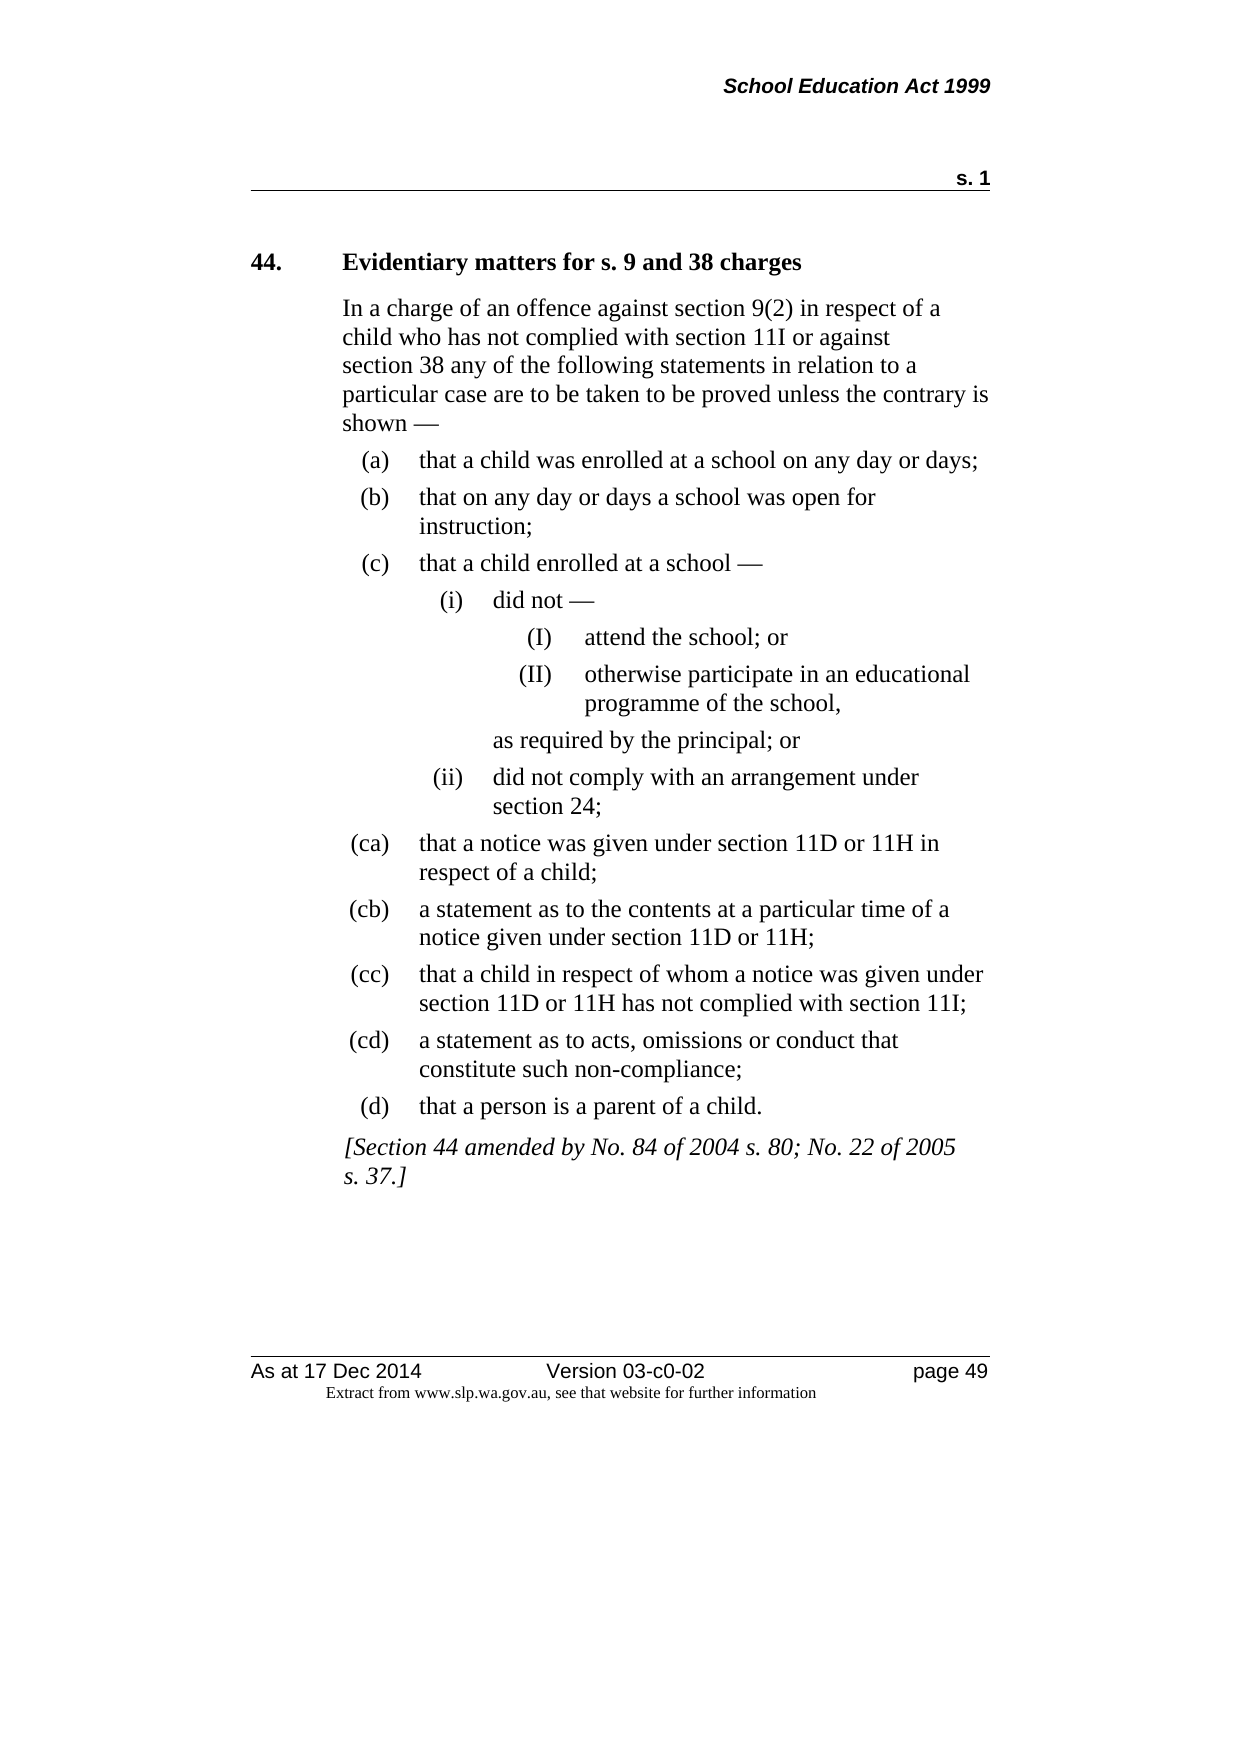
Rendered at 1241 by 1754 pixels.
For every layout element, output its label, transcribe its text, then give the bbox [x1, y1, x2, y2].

text (II) otherwise participate in an educational programme of the school, [251, 659, 990, 717]
text (ii) did not comply with an arrangement under section 24; [251, 762, 990, 819]
text (cd) a statement as to acts, omissions or conduct that constitute such non-compliance; [251, 1025, 990, 1083]
text as required by the principal; or [251, 725, 990, 754]
text (d) that a person is a parent of a child. [251, 1091, 990, 1120]
text (i) did not — [251, 585, 990, 614]
text (ca) that a notice was given under section 11D or 11H in respect of a child; [251, 828, 990, 885]
text In a charge of an offence against section 9(2) in respect of a child who has not complied with section 11I or against section 38 any of the following statements in relation to a particular case are to be taken to be proved unless the contrary is shown — [251, 293, 990, 437]
text (b) that on any day or days a school was open for instruction; [251, 482, 990, 539]
text (c) that a child enrolled at a school — [251, 548, 990, 577]
text (I) attend the school; or [251, 622, 990, 651]
text (a) that a child was enrolled at a school on any day or days; [251, 445, 990, 474]
text (cc) that a child in respect of whom a notice was given under section 11D or 11H has not complied with section 11I; [251, 959, 990, 1017]
subtitle 44. Evidentiary matters for s. 9 and 38 charges [251, 247, 990, 276]
text (cb) a statement as to the contents at a particular time of a notice given under section 11D or 11H; [251, 894, 990, 951]
text [Section 44 amended by No. 84 of 2004 s. 80; No. 22 of 2005 s. 37.] [251, 1132, 990, 1190]
